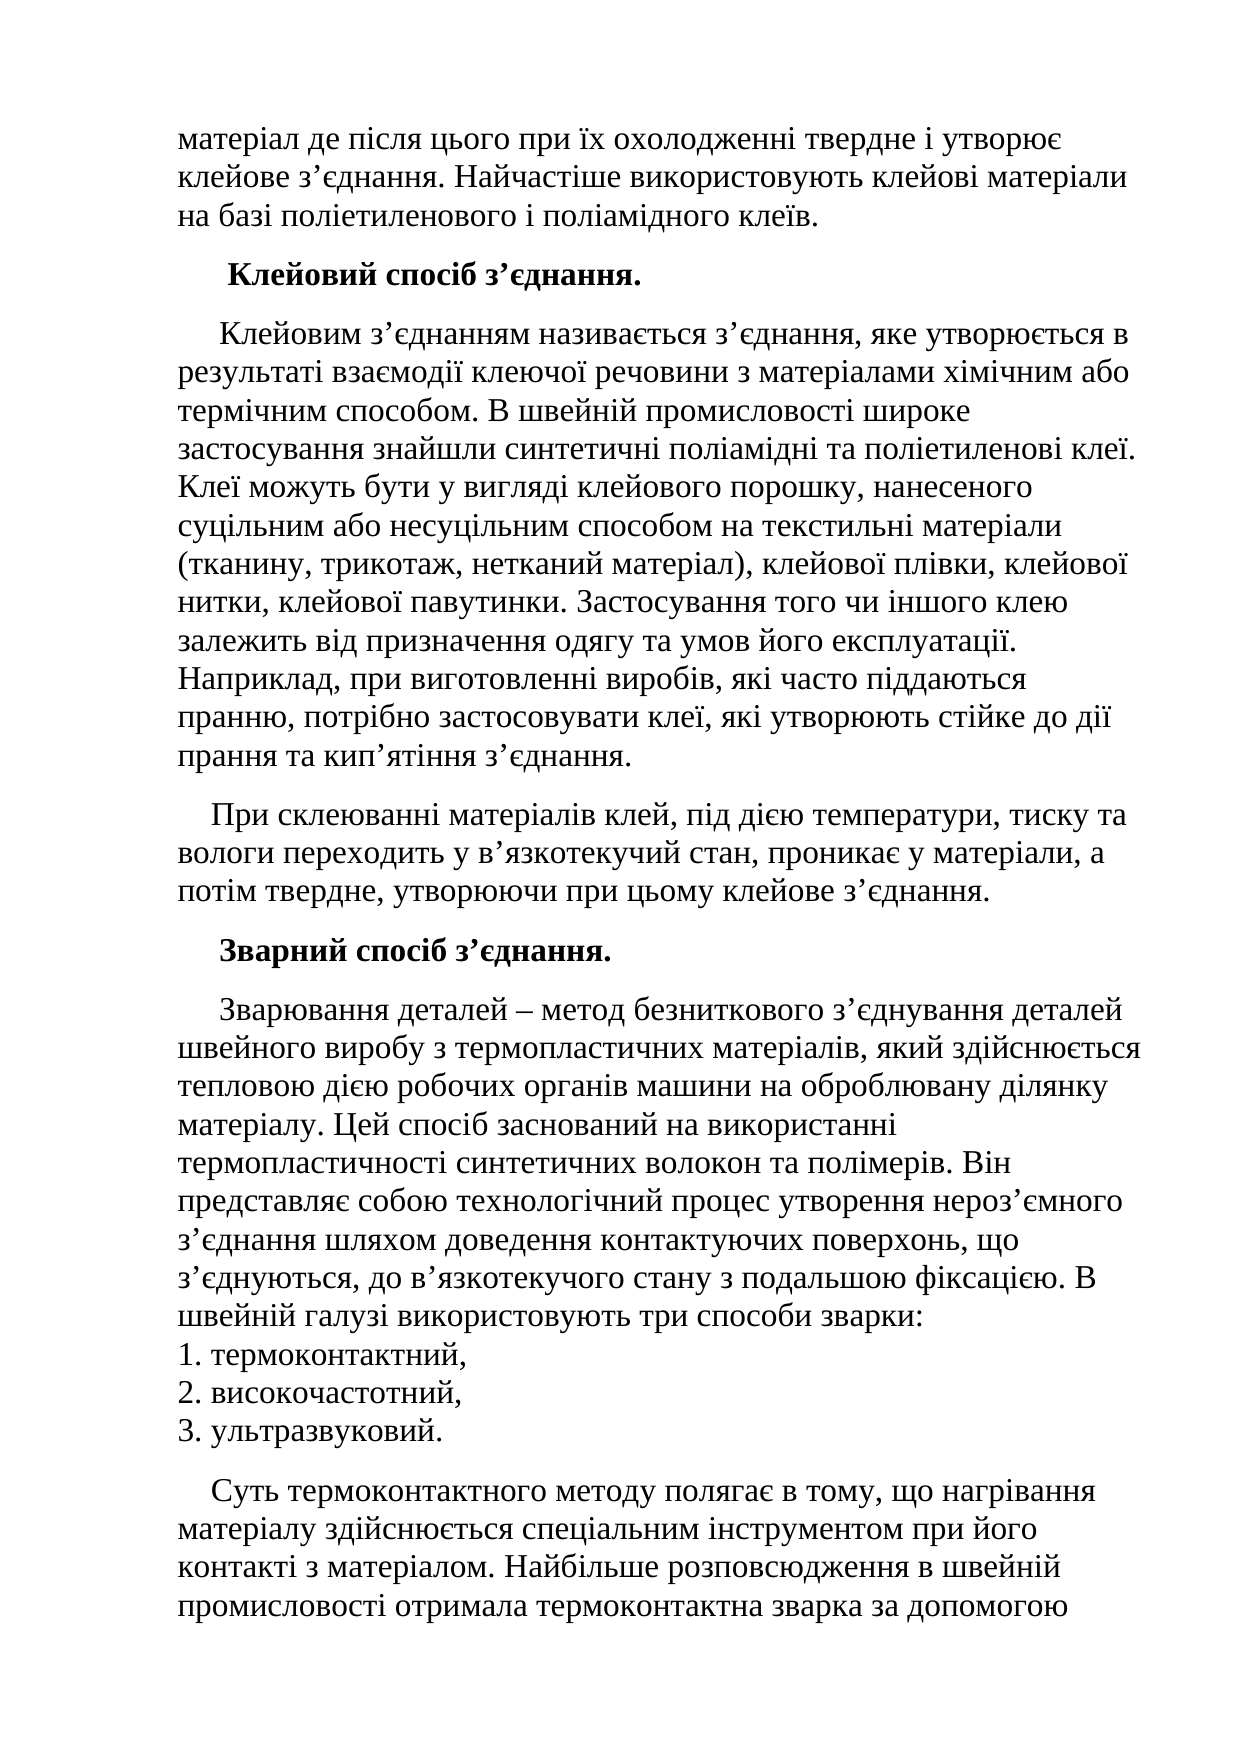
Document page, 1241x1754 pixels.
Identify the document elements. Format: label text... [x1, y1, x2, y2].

text Зварний спосіб з’єднання. [177, 930, 1152, 968]
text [177, 1470, 1152, 1623]
text При склеюванні матеріалів клей, під дією температури, тиску та вологи переходить у в’язкотекучий стан, проникає у матеріали, а потім твердне, утворюючи при цьому клейове з’єднання. [177, 794, 1152, 909]
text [177, 118, 1152, 233]
text Клейовим з’єднанням називається з’єднання, яке утворюється в результаті взаємодії клеючої речовини з матеріалами хімічним або термічним способом. В швейній промисловості широке застосування знайшли синтетичні поліамідні та поліетиленові клеї. Клеї можуть бути у вигляді клейового порошку, нанесеного суцільним або несуцільним способом на текстильні матеріали (тканину, трикотаж, нетканий матеріал), клейової плівки, клейової нитки, клейової павутинки. Застосування того чи іншого клею залежить від призначення одягу та умов його експлуатації. Наприклад, при виготовленні виробів, які часто піддаються пранню, потрібно застосовувати клеї, які утворюють стійке до дії прання та кип’ятіння з’єднання. [177, 313, 1152, 773]
text Клейовий спосіб з’єднання. [177, 254, 1152, 292]
text Зварювання деталей – метод безниткового з’єднування деталей швейного виробу з термопластичних матеріалів, який здійснюється тепловою дією робочих органів машини на оброблювану ділянку матеріалу. Цей спосіб заснований на використанні термопластичності синтетичних волокон та полімерів. Він представляє собою технологічний процес утворення нероз’ємного з’єднання шляхом доведення контактуючих поверхонь, що з’єднуються, до в’язкотекучого стану з подальшою фіксацією. В швейній галузі використовують три способи зварки: 1. термоконтактний, 2. високочастотний, 3. ультразвуковий. [177, 989, 1152, 1449]
